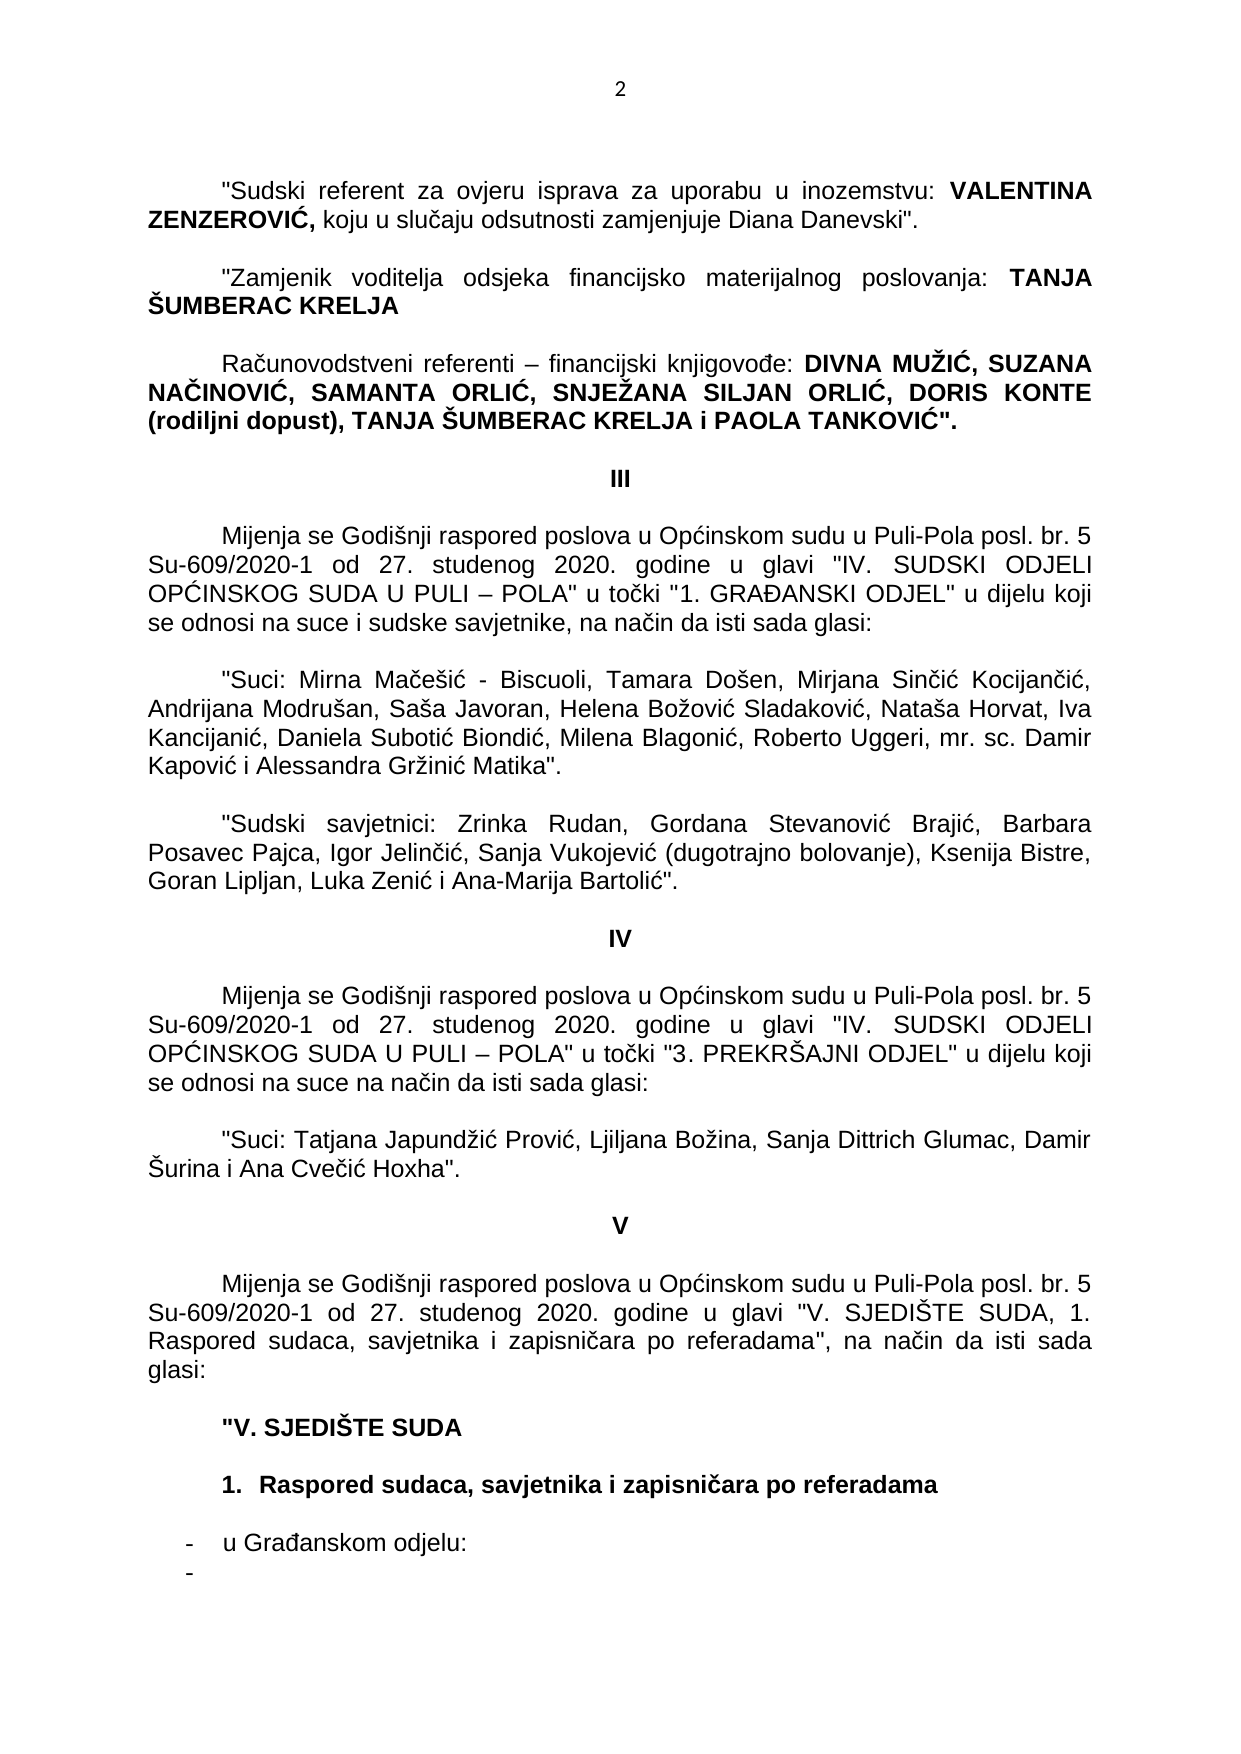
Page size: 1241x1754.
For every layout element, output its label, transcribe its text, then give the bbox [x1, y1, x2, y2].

text "Suci: Tatjana Japundžić Prović, Ljiljana Božina, Sanja Dittrich Glumac, Damir Šurina i Ana Cvečić Hoxha". [148, 1125, 1093, 1183]
text Mijenja se Godišnji raspored poslova u Općinskom sudu u Puli-Pola posl. br. 5 Su-609/2020-1 od 27. studenog 2020. godine u glavi "V. SJEDIŠTE SUDA, 1. Raspored sudaca, savjetnika i zapisničara po referadama", na način da isti sada glasi: [148, 1269, 1093, 1384]
text "V. SJEDIŠTE SUDA [148, 1413, 1093, 1441]
text "Suci: Mirna Mačešić - Biscuoli, Tamara Došen, Mirjana Sinčić Kocijančić, Andrijana Modrušan, Saša Javoran, Helena Božović Sladaković, Nataša Horvat, Iva Kancijanić, Daniela Subotić Biondić, Milena Blagonić, Roberto Uggeri, mr. sc. Damir Kapović i Alessandra Gržinić Matika". [148, 665, 1093, 780]
text Mijenja se Godišnji raspored poslova u Općinskom sudu u Puli-Pola posl. br. 5 Su-609/2020-1 od 27. studenog 2020. godine u glavi "IV. SUDSKI ODJELI OPĆINSKOG SUDA U PULI – POLA" u točki "1. GRAĐANSKI ODJEL" u dijelu koji se odnosi na suce i sudske savjetnike, na način da isti sada glasi: [148, 521, 1093, 636]
list Raspored sudaca, savjetnika i zapisničara po referadama [221, 1470, 1093, 1499]
text IV [148, 924, 1093, 953]
text Mijenja se Godišnji raspored poslova u Općinskom sudu u Puli-Pola posl. br. 5 Su-609/2020-1 od 27. studenog 2020. godine u glavi "IV. SUDSKI ODJELI OPĆINSKOG SUDA U PULI – POLA" u točki "3. PREKRŠAJNI ODJEL" u dijelu koji se odnosi na suce na način da isti sada glasi: [148, 981, 1093, 1096]
text "Zamjenik voditelja odsjeka financijsko materijalnog poslovanja: TANJA ŠUMBERAC KRELJA [148, 263, 1093, 320]
text V [148, 1211, 1093, 1240]
text III [148, 464, 1093, 493]
text "Sudski savjetnici: Zrinka Rudan, Gordana Stevanović Brajić, Barbara Posavec Pajca, Igor Jelinčić, Sanja Vukojević (dugotrajno bolovanje), Ksenija Bistre, Goran Lipljan, Luka Zenić i Ana-Marija Bartolić". [148, 809, 1093, 895]
list u Građanskom odjelu: [185, 1528, 1093, 1556]
text "Sudski referent za ovjeru isprava za uporabu u inozemstvu: VALENTINA ZENZEROVIĆ, koju u slučaju odsutnosti zamjenjuje Diana Danevski". [148, 176, 1093, 234]
text Računovodstveni referenti – financijski knjigovođe: DIVNA MUŽIĆ, SUZANA NAČINOVIĆ, SAMANTA ORLIĆ, SNJEŽANA SILJAN ORLIĆ, DORIS KONTE (rodiljni dopust), TANJA ŠUMBERAC KRELJA i PAOLA TANKOVIĆ". [148, 349, 1093, 435]
